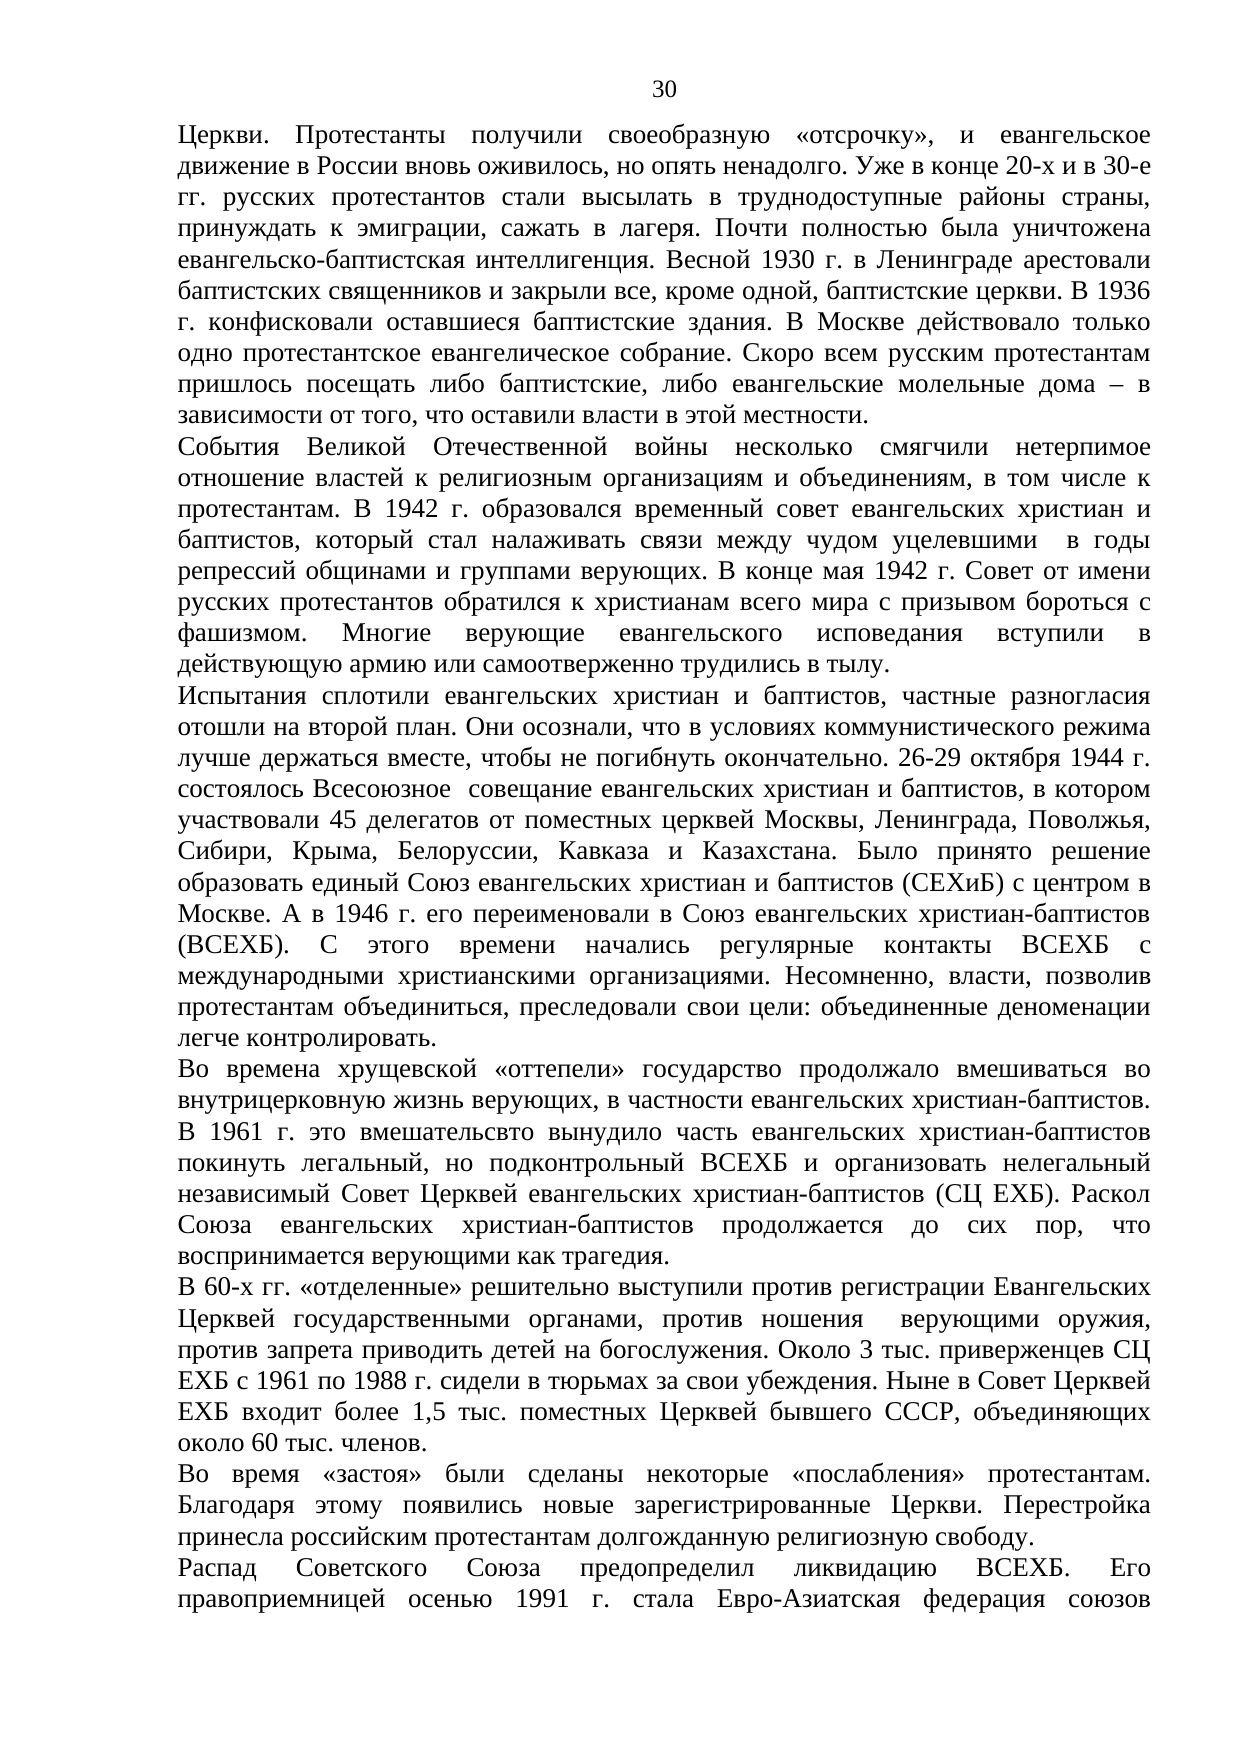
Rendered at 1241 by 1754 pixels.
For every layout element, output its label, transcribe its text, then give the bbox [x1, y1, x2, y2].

text Во времена хрущевской «оттепели» государство продолжало вмешиваться во внутрицерковную жизнь верующих, в частности евангельских христиан-баптистов. В 1961 г. это вмешательсвто вынудило часть евангельских христиан-баптистов покинуть легальный, но подконтрольный ВСЕХБ и организовать нелегальный независимый Совет Церквей евангельских христиан-баптистов (СЦ ЕХБ). Раскол Союза евангельских христиан-баптистов продолжается до сих пор, что воспринимается верующими как трагедия. [177, 1052, 1152, 1271]
text В 60-х гг. «отделенные» решительно выступили против регистрации Евангельских Церквей государственными органами, против ношения верующими оружия, против запрета приводить детей на богослужения. Около 3 тыс. приверженцев СЦ ЕХБ с 1961 по 1988 г. сидели в тюрьмах за свои убеждения. Ныне в Совет Церквей ЕХБ входит более 1,5 тыс. поместных Церквей бывшего СССР, объединяющих около 60 тыс. членов. [177, 1271, 1152, 1457]
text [177, 118, 1152, 429]
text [177, 1551, 1152, 1613]
text Испытания сплотили евангельских христиан и баптистов, частные разногласия отошли на второй план. Они осознали, что в условиях коммунистического режима лучше держаться вместе, чтобы не погибнуть окончательно. 26-29 октября 1944 г. состоялось Всесоюзное совещание евангельских христиан и баптистов, в котором участвовали 45 делегатов от поместных церквей Москвы, Ленинграда, Поволжья, Сибири, Крыма, Белоруссии, Кавказа и Казахстана. Было принято решение образовать единый Союз евангельских христиан и баптистов (СЕХиБ) с центром в Москве. А в 1946 г. его переименовали в Союз евангельских христиан-баптистов (ВСЕХБ). С этого времени начались регулярные контакты ВСЕХБ с международными христианскими организациями. Несомненно, власти, позволив протестантам объединиться, преследовали свои цели: объединенные деноменации легче контролировать. [177, 679, 1152, 1052]
text События Великой Отечественной войны несколько смягчили нетерпимое отношение властей к религиозным организациям и объединениям, в том числе к протестантам. В 1942 г. образовался временный совет евангельских христиан и баптистов, который стал налаживать связи между чудом уцелевшими в годы репрессий общинами и группами верующих. В конце мая 1942 г. Совет от имени русских протестантов обратился к христианам всего мира с призывом бороться с фашизмом. Многие верующие евангельского исповедания вступили в действующую армию или самоотверженно трудились в тылу. [177, 429, 1152, 679]
text Во время «застоя» были сделаны некоторые «послабления» протестантам. Благодаря этому появились новые зарегистрированные Церкви. Перестройка принесла российским протестантам долгожданную религиозную свободу. [177, 1457, 1152, 1551]
